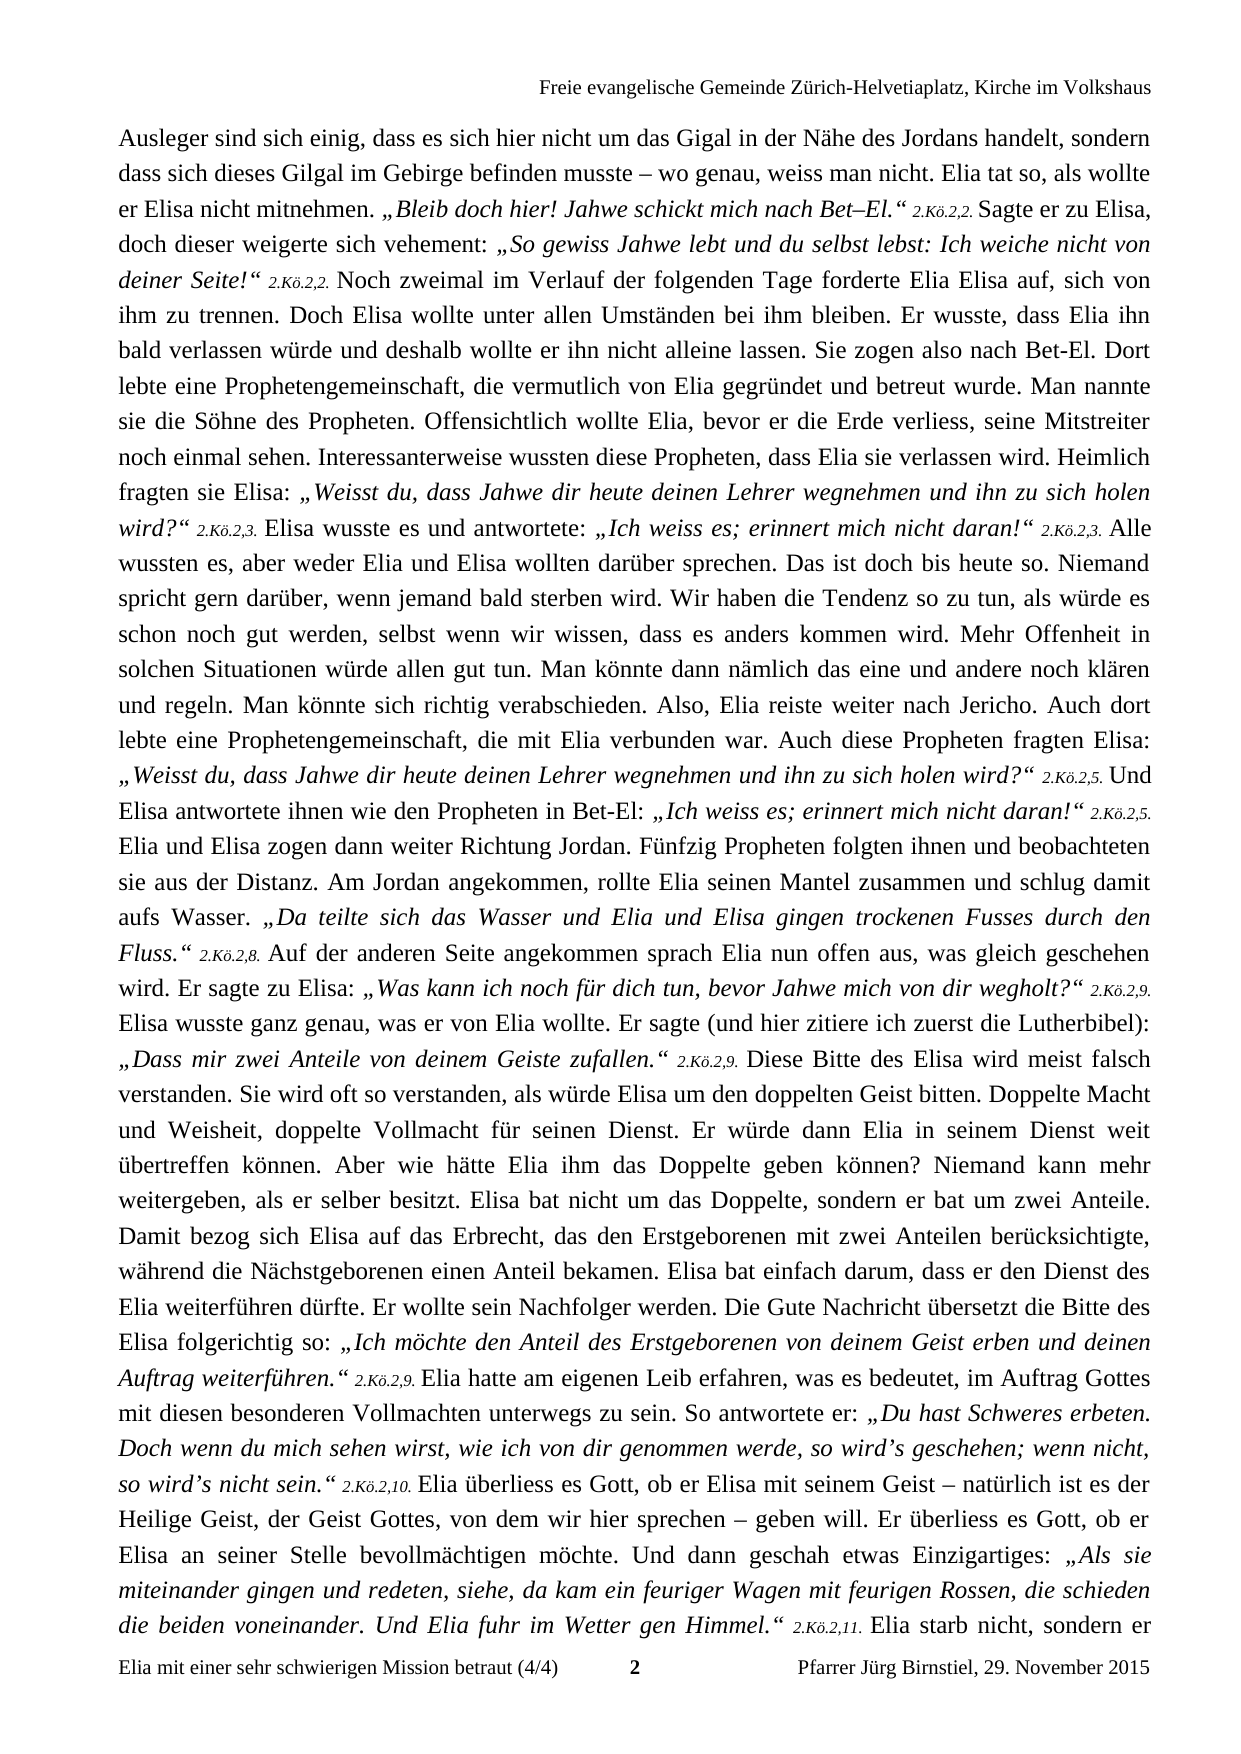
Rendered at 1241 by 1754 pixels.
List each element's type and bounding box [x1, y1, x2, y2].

text [118, 118, 1152, 1641]
